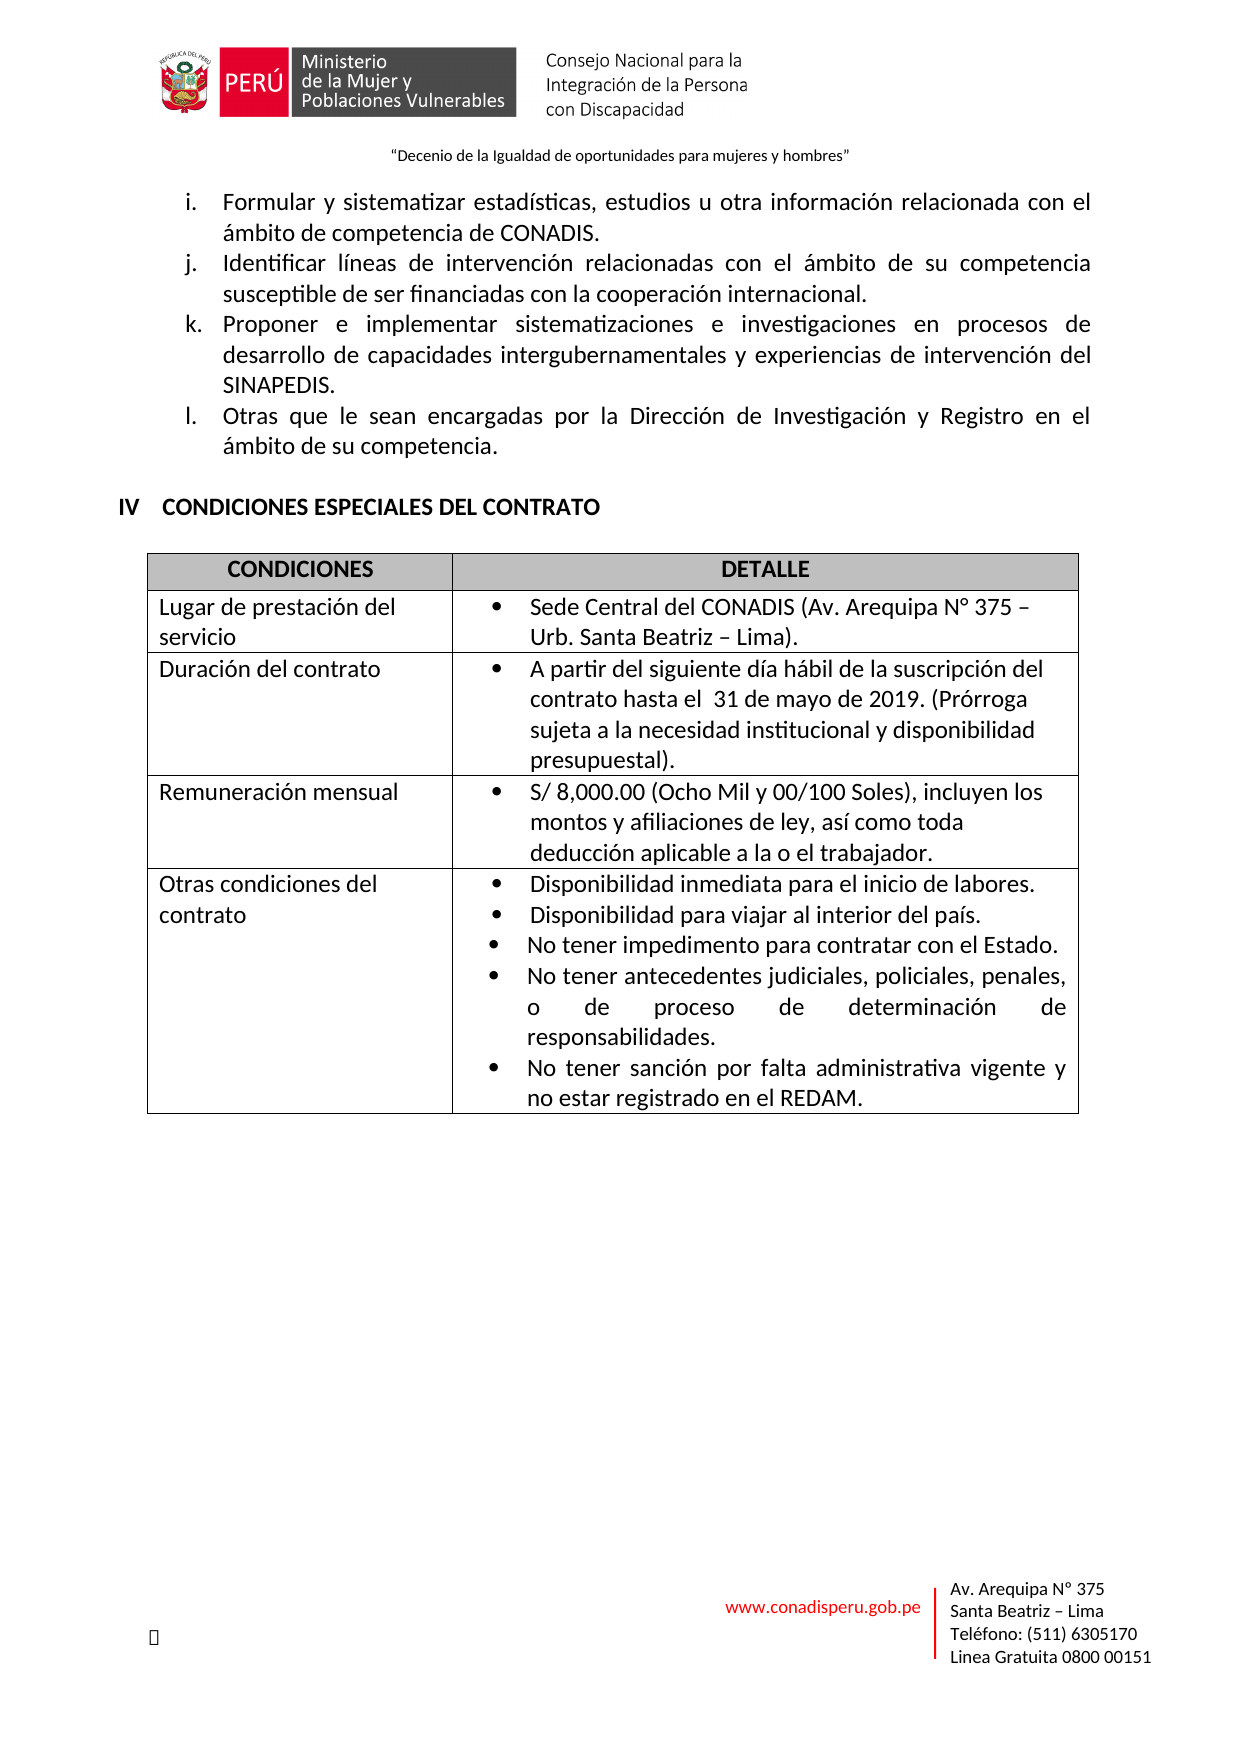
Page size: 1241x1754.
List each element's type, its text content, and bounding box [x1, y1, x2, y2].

table_cell Disponibilidad inmediata para el inicio de labores. Disponibilidad para viajar al interior del país. No tener impedimento para contratar con el Estado. No tener antecedentes judiciales, policiales, penales, o de proceso de determinación de responsabilidades. No tener sanción por falta administrativa vigente y no estar registrado en el REDAM. [453, 869, 1078, 1113]
table_cell Duración del contrato [148, 653, 452, 775]
table_header CONDICIONES [148, 554, 452, 590]
picture [147, 44, 747, 120]
table_cell S/ 8,000.00 (Ocho Mil y 00/100 Soles), incluyen los montos y afiliaciones de ley, así como toda deducción aplicable a la o el trabajador. [453, 776, 1078, 868]
table_cell Lugar de prestación del servicio [148, 591, 452, 652]
table_cell Remuneración mensual [148, 776, 452, 868]
table_cell A partir del siguiente día hábil de la suscripción del contrato hasta el 31 de mayo de 2019. (Prórroga sujeta a la necesidad institucional y disponibilidad presupuestal). [453, 653, 1078, 775]
list Identificar líneas de intervención relacionadas con el ámbito de su competencia susceptible de ser financiadas con la cooperación internacional. [185, 247, 1092, 308]
table_header DETALLE [453, 554, 1078, 590]
text IV CONDICIONES ESPECIALES DEL CONTRATO [118, 492, 1092, 522]
list Otras que le sean encargadas por la Dirección de Investigación y Registro en el ámbito de su competencia. [185, 400, 1092, 461]
table_cell Sede Central del CONADIS (Av. Arequipa N° 375 – Urb. Santa Beatriz – Lima). [453, 591, 1078, 652]
list Proponer e implementar sistematizaciones e investigaciones en procesos de desarrollo de capacidades intergubernamentales y experiencias de intervención del SINAPEDIS. [185, 308, 1092, 400]
table_cell Otras condiciones del contrato [148, 869, 452, 1113]
list Formular y sistematizar estadísticas, estudios u otra información relacionada con el ámbito de competencia de CONADIS. [185, 186, 1092, 247]
